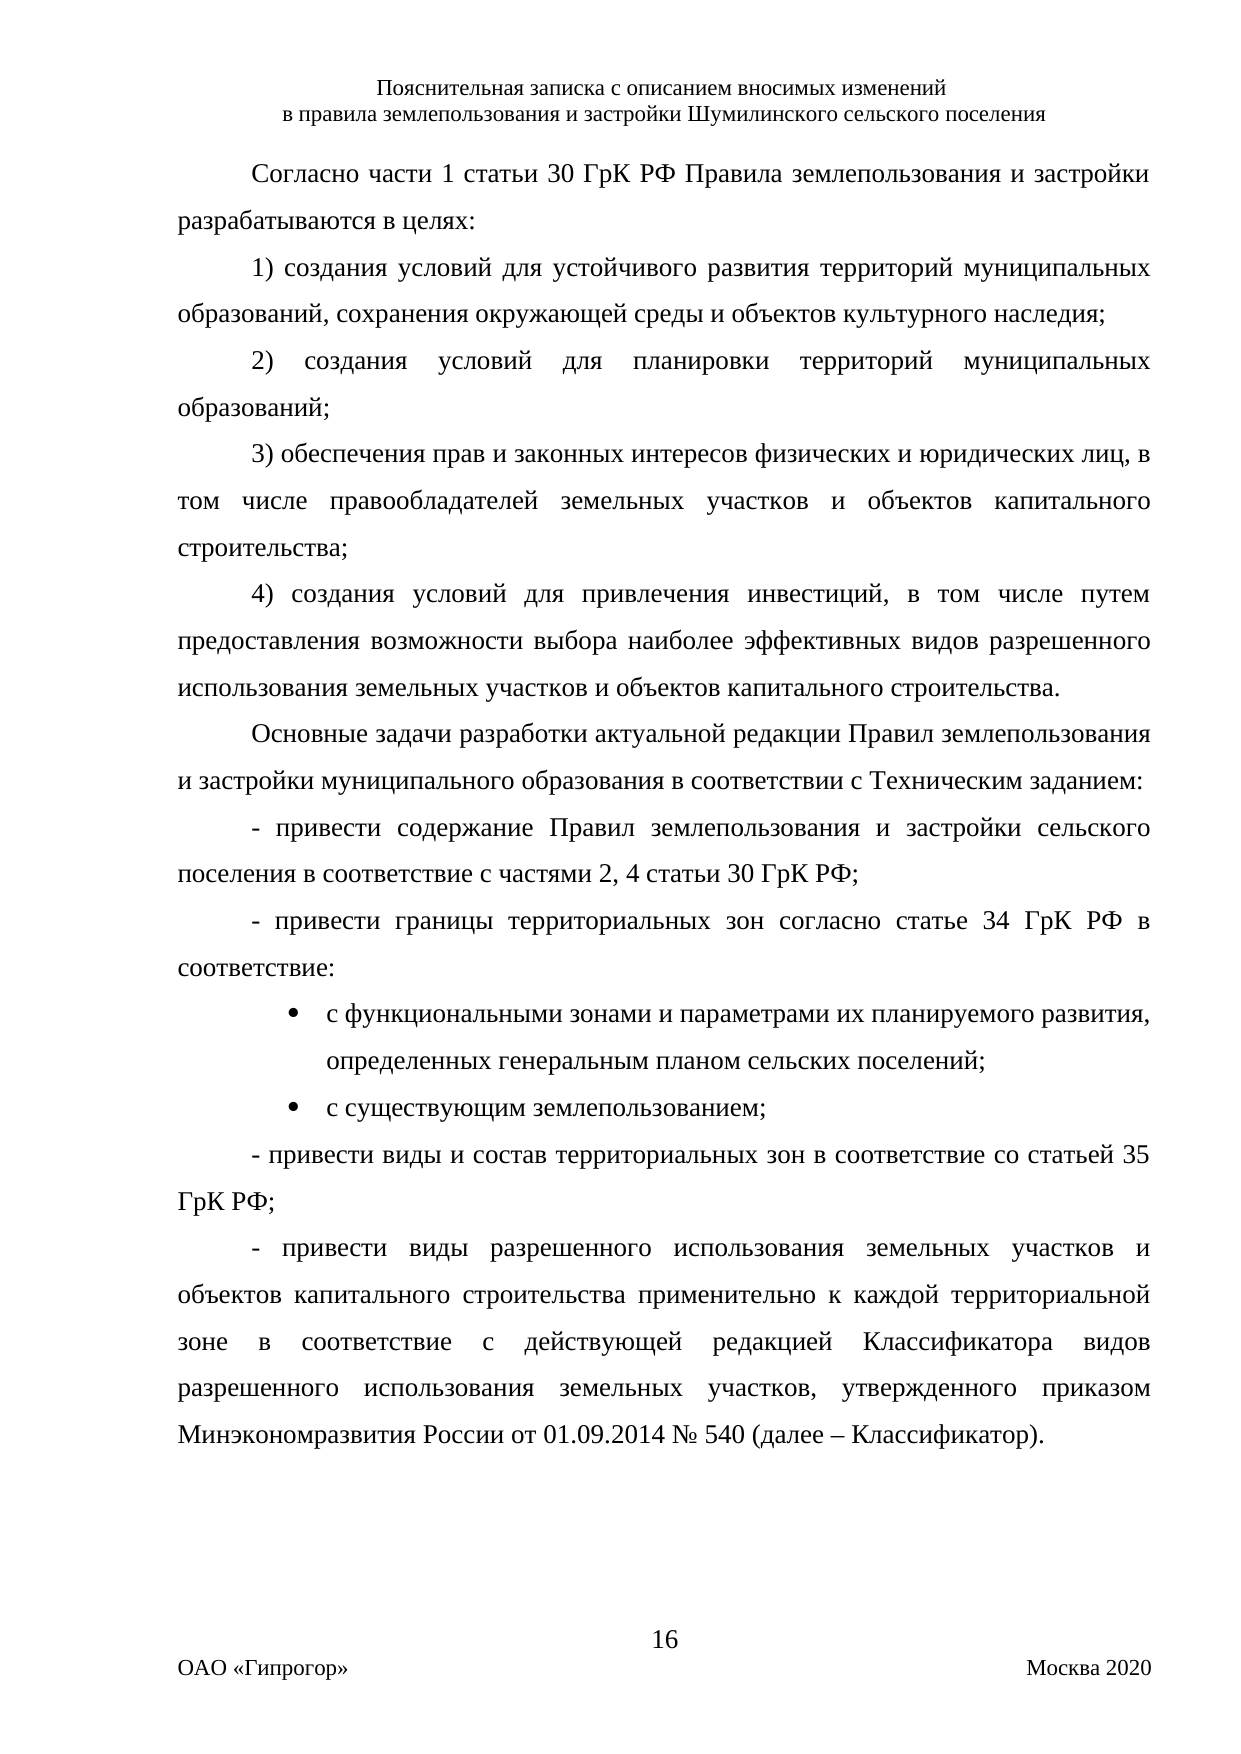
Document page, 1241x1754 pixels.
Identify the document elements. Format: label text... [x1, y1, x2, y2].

text 1) создания условий для устойчивого развития территорий муниципальных образований, сохранения окружающей среды и объектов культурного наследия; [177, 251, 1152, 329]
text 3) обеспечения прав и законных интересов физических и юридических лиц, в том числе правообладателей земельных участков и объектов капитального строительства; [177, 438, 1152, 562]
text 2) создания условий для планировки территорий муниципальных образований; [177, 344, 1152, 422]
text - привести виды разрешенного использования земельных участков и объектов капитального строительства применительно к каждой территориальной зоне в соответствие с действующей редакцией Классификатора видов разрешенного использования земельных участков, утвержденного приказом Минэкономразвития России от 01.09.2014 № 540 (далее – Классификатор). [177, 1231, 1152, 1449]
text 4) создания условий для привлечения инвестиций, в том числе путем предоставления возможности выбора наиболее эффективных видов разрешенного использования земельных участков и объектов капитального строительства. [177, 578, 1152, 702]
text - привести содержание Правил землепользования и застройки сельского поселения в соответствие с частями 2, 4 статьи 30 ГрК РФ; [177, 811, 1152, 889]
list с существующим землепользованием; [288, 1091, 1152, 1122]
text - привести виды и состав территориальных зон в соответствие со статьей 35 ГрК РФ; [177, 1138, 1152, 1216]
list с функциональными зонами и параметрами их планируемого развития, определенных генеральным планом сельских поселений; [288, 998, 1152, 1076]
text - привести границы территориальных зон согласно статье 34 ГрК РФ в соответствие: [177, 904, 1152, 982]
text Основные задачи разработки актуальной редакции Правил землепользования и застройки муниципального образования в соответствии с Техническим заданием: [177, 718, 1152, 795]
text Согласно части 1 статьи 30 ГрК РФ Правила землепользования и застройки разрабатываются в целях: [177, 158, 1152, 235]
